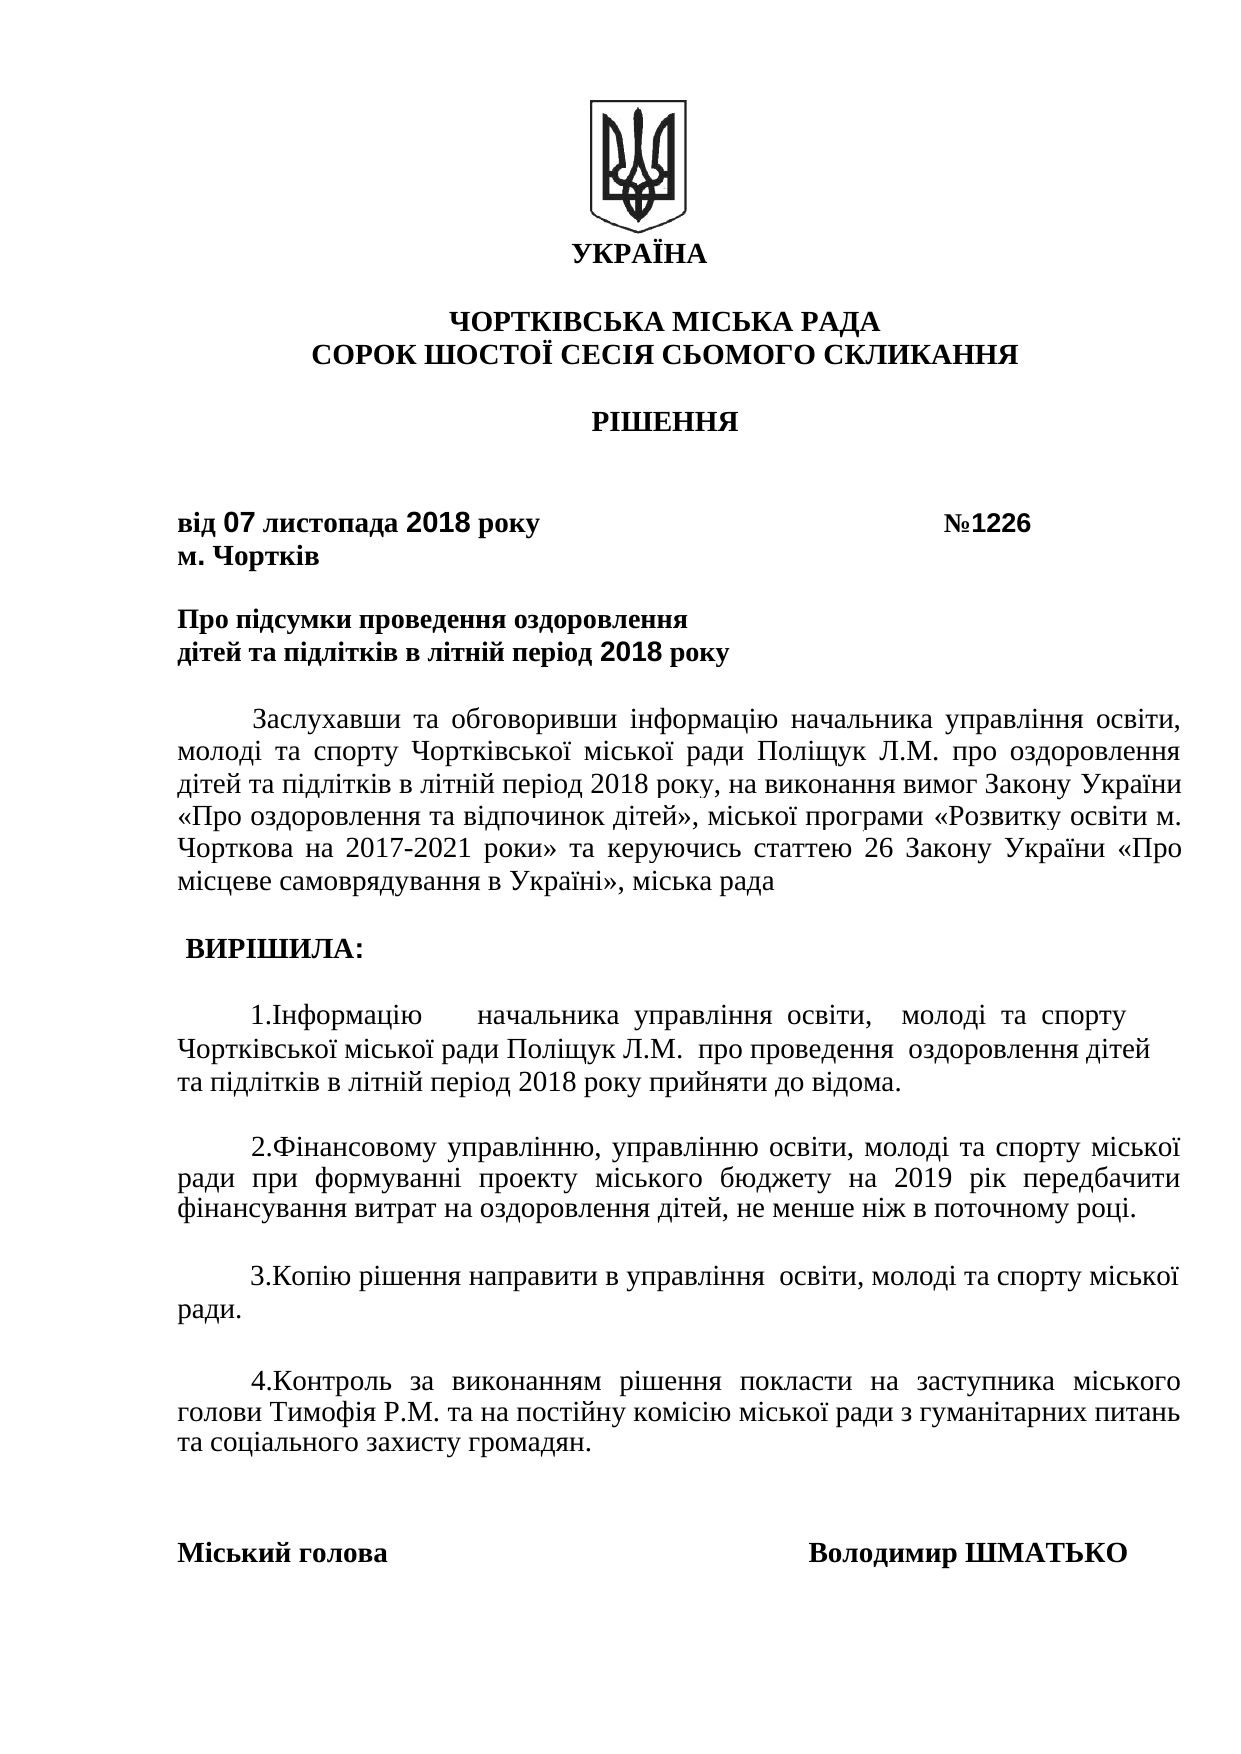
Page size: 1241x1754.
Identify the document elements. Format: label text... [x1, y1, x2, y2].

text 2.Фінансовому управлінню, управлінню освіти, молоді та спорту міської ради при формуванні проекту міського бюджету на 2019 рік передбачити фінансування витрат на оздоровлення дітей, не менше ніж в поточному році. [177, 1131, 1182, 1224]
text м. Чортків [177, 538, 1182, 572]
text від 07 листопада 2018 року №1226 [177, 505, 1182, 538]
text ради. [177, 1291, 1182, 1325]
text ВИРІШИЛА: [185, 931, 1182, 964]
text РІШЕННЯ [150, 404, 1180, 438]
text ЧОРТКІВСЬКА МІСЬКА РАДА [150, 304, 1180, 337]
picture [589, 99, 690, 236]
text Про підсумки проведення оздоровлення дітей та підлітків в літній період 2018 року [177, 603, 744, 667]
text УКРАЇНА [571, 236, 1182, 270]
text та підлітків в літній період 2018 року прийняти до відома. [177, 1064, 1182, 1098]
text 3.Копію рішення направити в управління освіти, молоді та спорту міської [250, 1258, 1182, 1291]
text 4.Контроль за виконанням рішення покласти на заступника міського голови Тимофія Р.М. та на постійну комісію міської ради з гуманітарних питань та соціального захисту громадян. [177, 1365, 1182, 1458]
text Міський голова Володимир ШМАТЬКО [177, 1535, 1182, 1569]
text Заслухавши та обговоривши інформацію начальника управління освіти, молоді та спорту Чортківської міської ради Поліщук Л.М. про оздоровлення дітей та підлітків в літній період 2018 року, на виконання вимог Закону України «Про оздоровлення та відпочинок дітей», міської програми «Розвитку освіти м. Чорткова на 2017-2021 роки» та керуючись статтею 26 Закону України «Про місцеве самоврядування в Україні», міська рада [177, 702, 1182, 896]
text Чортківської міської ради Поліщук Л.М. про проведення оздоровлення дітей [177, 1031, 1182, 1064]
text 1.Інформацію начальника управління освіти, молоді та спорту [250, 997, 1182, 1031]
text СОРОК ШОСТОЇ СЕСІЯ СЬОМОГО СКЛИКАННЯ [150, 337, 1180, 371]
